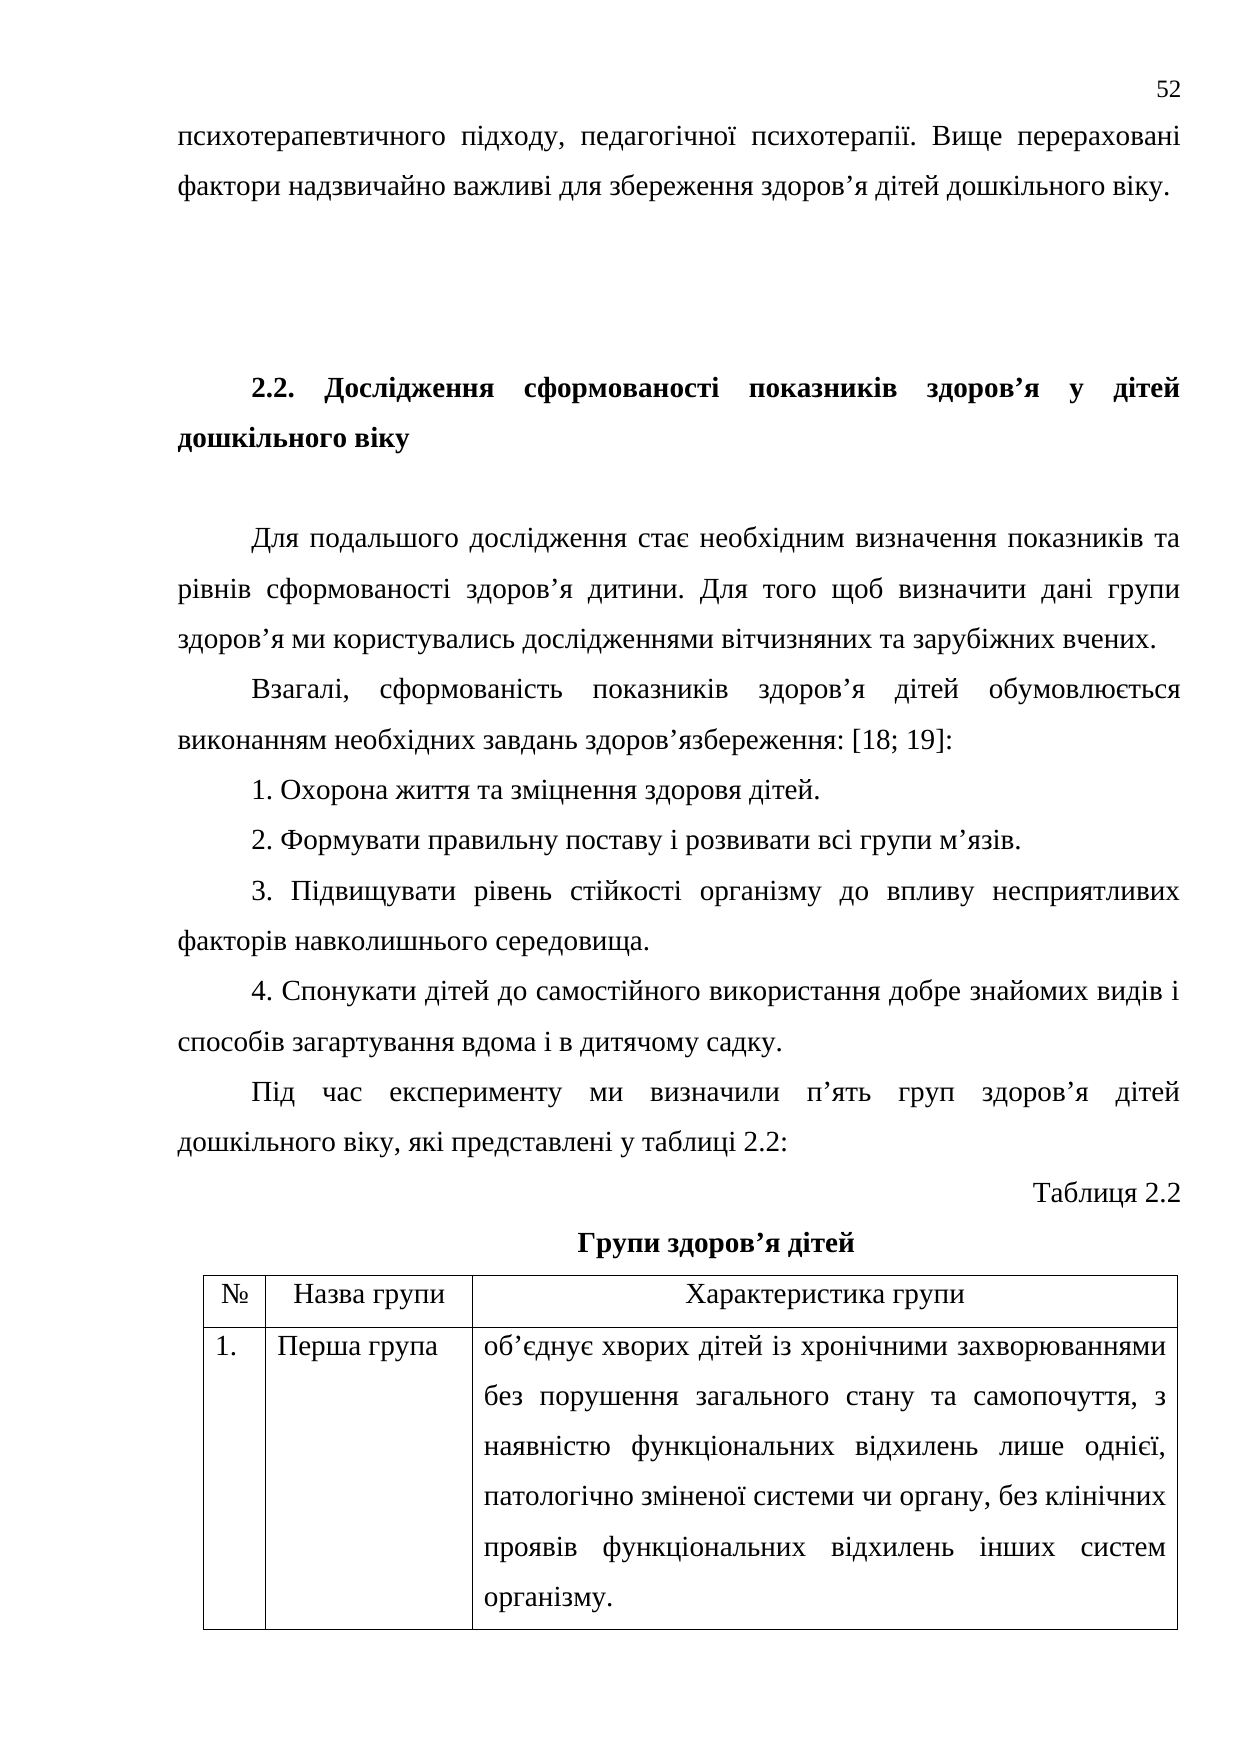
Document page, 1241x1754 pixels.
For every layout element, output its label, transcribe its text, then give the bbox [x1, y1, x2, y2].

text Взагалі, сформованість показників здоровʼя дітей обумовлюється виконанням необхідних завдань здоровʼязбереження: [18; 19]: [177, 672, 1181, 755]
text 2. Формувати правильну поставу і розвивати всі групи м’язів. [177, 822, 1181, 856]
text Таблиця 2.2 [177, 1175, 1181, 1208]
text Для подальшого дослідження стає необхідним визначення показників та рівнів сформованості здоровʼя дитини. Для того щоб визначити дані групи здоровʼя ми користувались дослідженнями вітчизняних та зарубіжних вчених. [177, 521, 1181, 655]
text Групи здоровʼя дітей [177, 1225, 1181, 1258]
table_cell Перша група [266, 1328, 472, 1629]
text 3. Підвищувати рівень стійкості організму до впливу несприятливих факторів навколишнього середовища. [177, 873, 1181, 957]
table_header Назва групи [266, 1276, 472, 1327]
text 4. Спонукати дітей до самостійного використання добре знайомих видів і способів загартування вдома і в дитячому садку. [177, 973, 1181, 1057]
text 1. Охорона життя та зміцнення здоровя дітей. [177, 772, 1181, 806]
text Під час експерименту ми визначили пʼять груп здоровʼя дітей дошкільного віку, які представлені у таблиці 2.2: [177, 1074, 1181, 1158]
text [177, 118, 1181, 202]
table_header № [204, 1276, 265, 1327]
table_header Характеристика групи [473, 1276, 1177, 1327]
table_cell 1. [204, 1328, 265, 1629]
text 2.2. Дослідження сформованості показників здоровʼя у дітей дошкільного віку [177, 370, 1181, 453]
